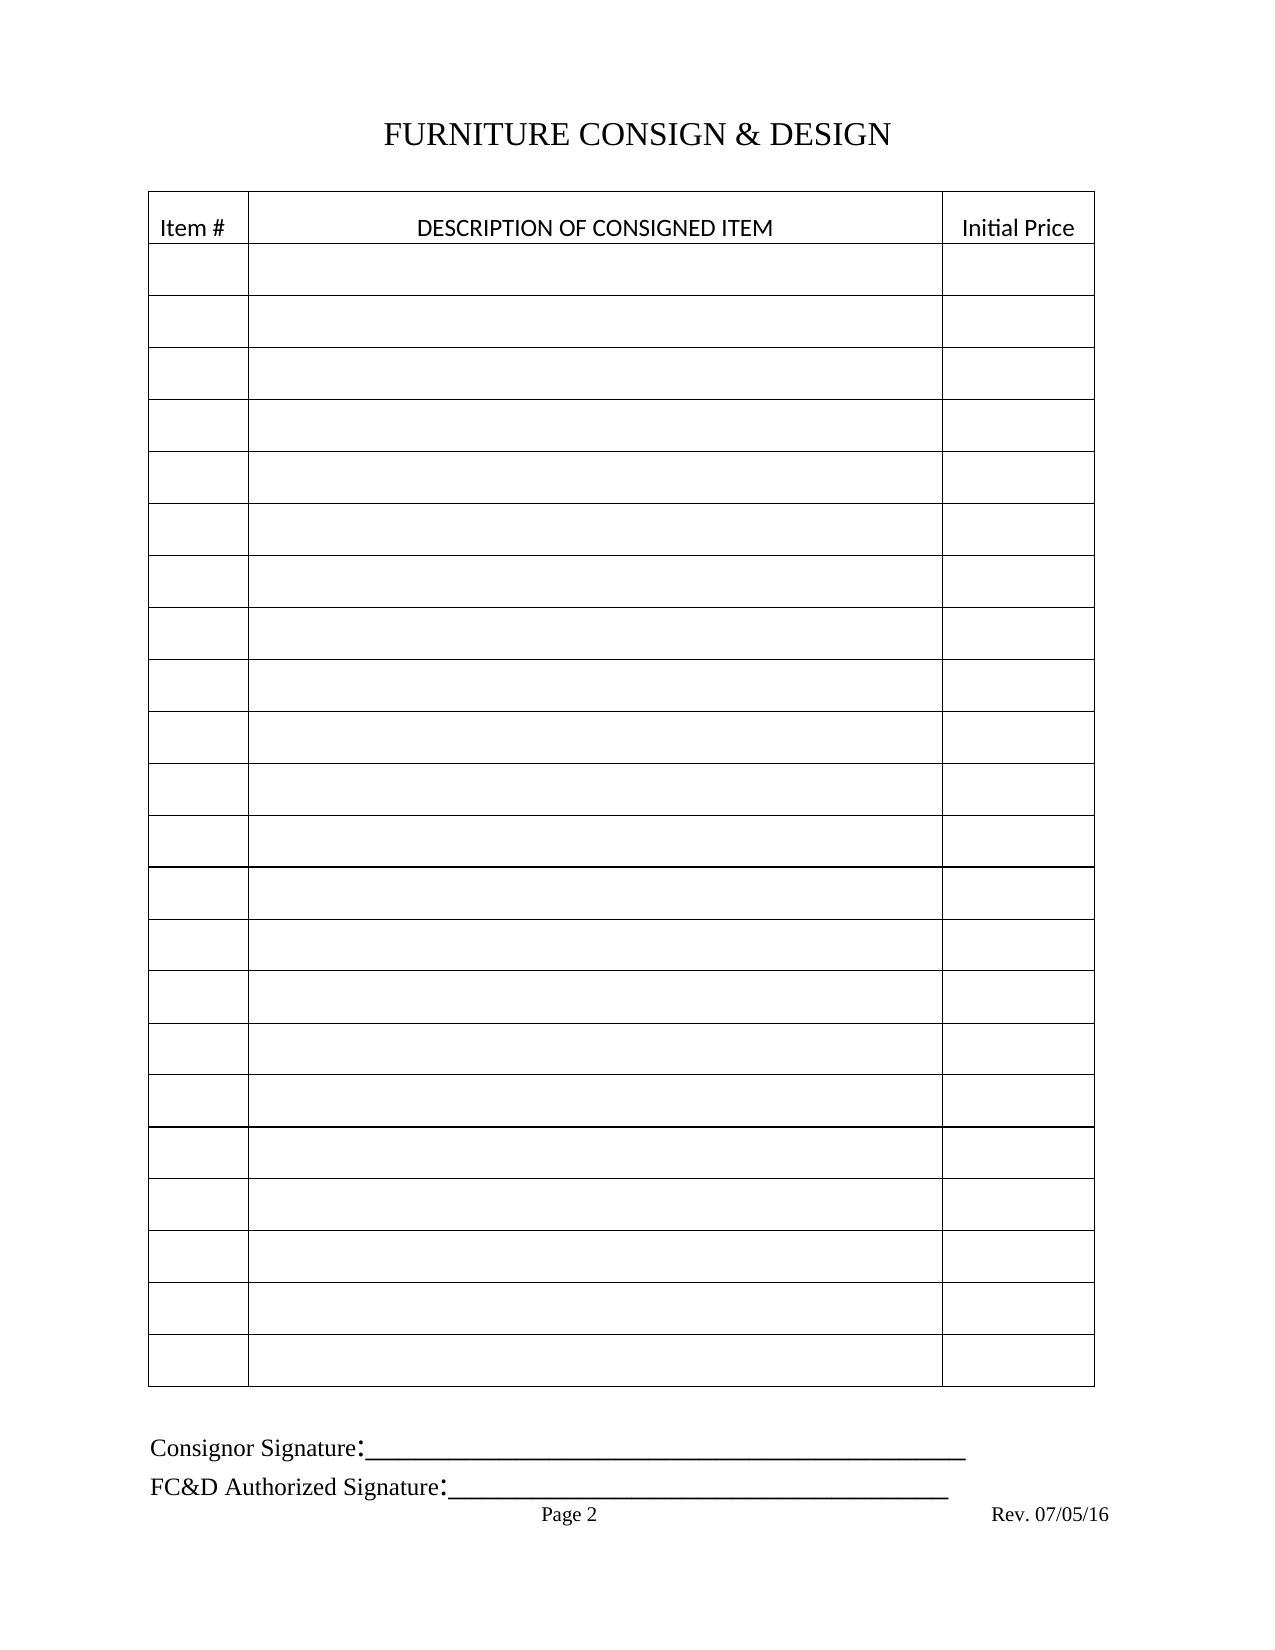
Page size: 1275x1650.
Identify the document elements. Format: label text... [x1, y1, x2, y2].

table_cell [249, 660, 942, 711]
table_cell [249, 504, 942, 554]
table_cell [943, 971, 1094, 1022]
table_cell [943, 608, 1094, 658]
table_cell [943, 348, 1094, 399]
table_cell [249, 712, 942, 762]
table_cell [249, 1283, 942, 1334]
table_cell [943, 244, 1094, 295]
table_cell [249, 1179, 942, 1230]
table_cell [943, 1075, 1094, 1126]
table_cell [249, 816, 942, 866]
text Page 2 Rev. 07/05/16 [525, 1502, 1125, 1526]
table_cell [249, 1231, 942, 1282]
table_cell [149, 1231, 248, 1282]
table_header Initial Price [943, 192, 1094, 243]
table_cell [249, 971, 942, 1022]
table_cell [943, 660, 1094, 711]
table_cell [943, 296, 1094, 347]
table_cell [149, 1024, 248, 1074]
table_cell [249, 400, 942, 451]
table_cell [943, 1283, 1094, 1334]
table_cell [149, 1283, 248, 1334]
table_cell [149, 504, 248, 554]
table_cell [249, 1128, 942, 1178]
table_cell [943, 920, 1094, 970]
table_header Item # [149, 192, 248, 243]
table_cell [149, 1179, 248, 1230]
table_cell [149, 712, 248, 762]
table_cell [149, 1335, 248, 1386]
table_cell [943, 504, 1094, 554]
table_cell [149, 764, 248, 814]
table_cell [943, 1335, 1094, 1386]
table_cell [149, 296, 248, 347]
table_cell [249, 1075, 942, 1126]
table_cell [943, 556, 1094, 607]
table_cell [249, 1024, 942, 1074]
table_cell [149, 660, 248, 711]
table_cell [149, 400, 248, 451]
text Consignor Signature:____________________________________ [150, 1426, 1125, 1464]
table_cell [943, 452, 1094, 503]
table_cell [149, 452, 248, 503]
table_cell [249, 608, 942, 658]
text FURNITURE CONSIGN & DESIGN [150, 114, 1125, 152]
table_cell [943, 816, 1094, 866]
table_header DESCRIPTION OF CONSIGNED ITEM [249, 192, 942, 243]
table_cell [149, 971, 248, 1022]
table_cell [943, 1128, 1094, 1178]
table_cell [943, 868, 1094, 918]
table_cell [149, 1128, 248, 1178]
table_cell [249, 452, 942, 503]
table_cell [149, 348, 248, 399]
table_cell [943, 1231, 1094, 1282]
table_cell [943, 712, 1094, 762]
table_cell [943, 1179, 1094, 1230]
table_cell [149, 244, 248, 295]
table_cell [249, 868, 942, 918]
table_cell [149, 1075, 248, 1126]
table_cell [943, 764, 1094, 814]
table_cell [149, 920, 248, 970]
table_cell [149, 608, 248, 658]
table_cell [249, 920, 942, 970]
table_cell [249, 1335, 942, 1386]
table_cell [149, 556, 248, 607]
table_cell [249, 764, 942, 814]
table_cell [249, 296, 942, 347]
table_cell [943, 1024, 1094, 1074]
table_cell [249, 348, 942, 399]
table_cell [149, 868, 248, 918]
text FC&D Authorized Signature:______________________________ [150, 1464, 1125, 1502]
table_cell [943, 400, 1094, 451]
table_cell [149, 816, 248, 866]
table_cell [249, 556, 942, 607]
table_cell [249, 244, 942, 295]
